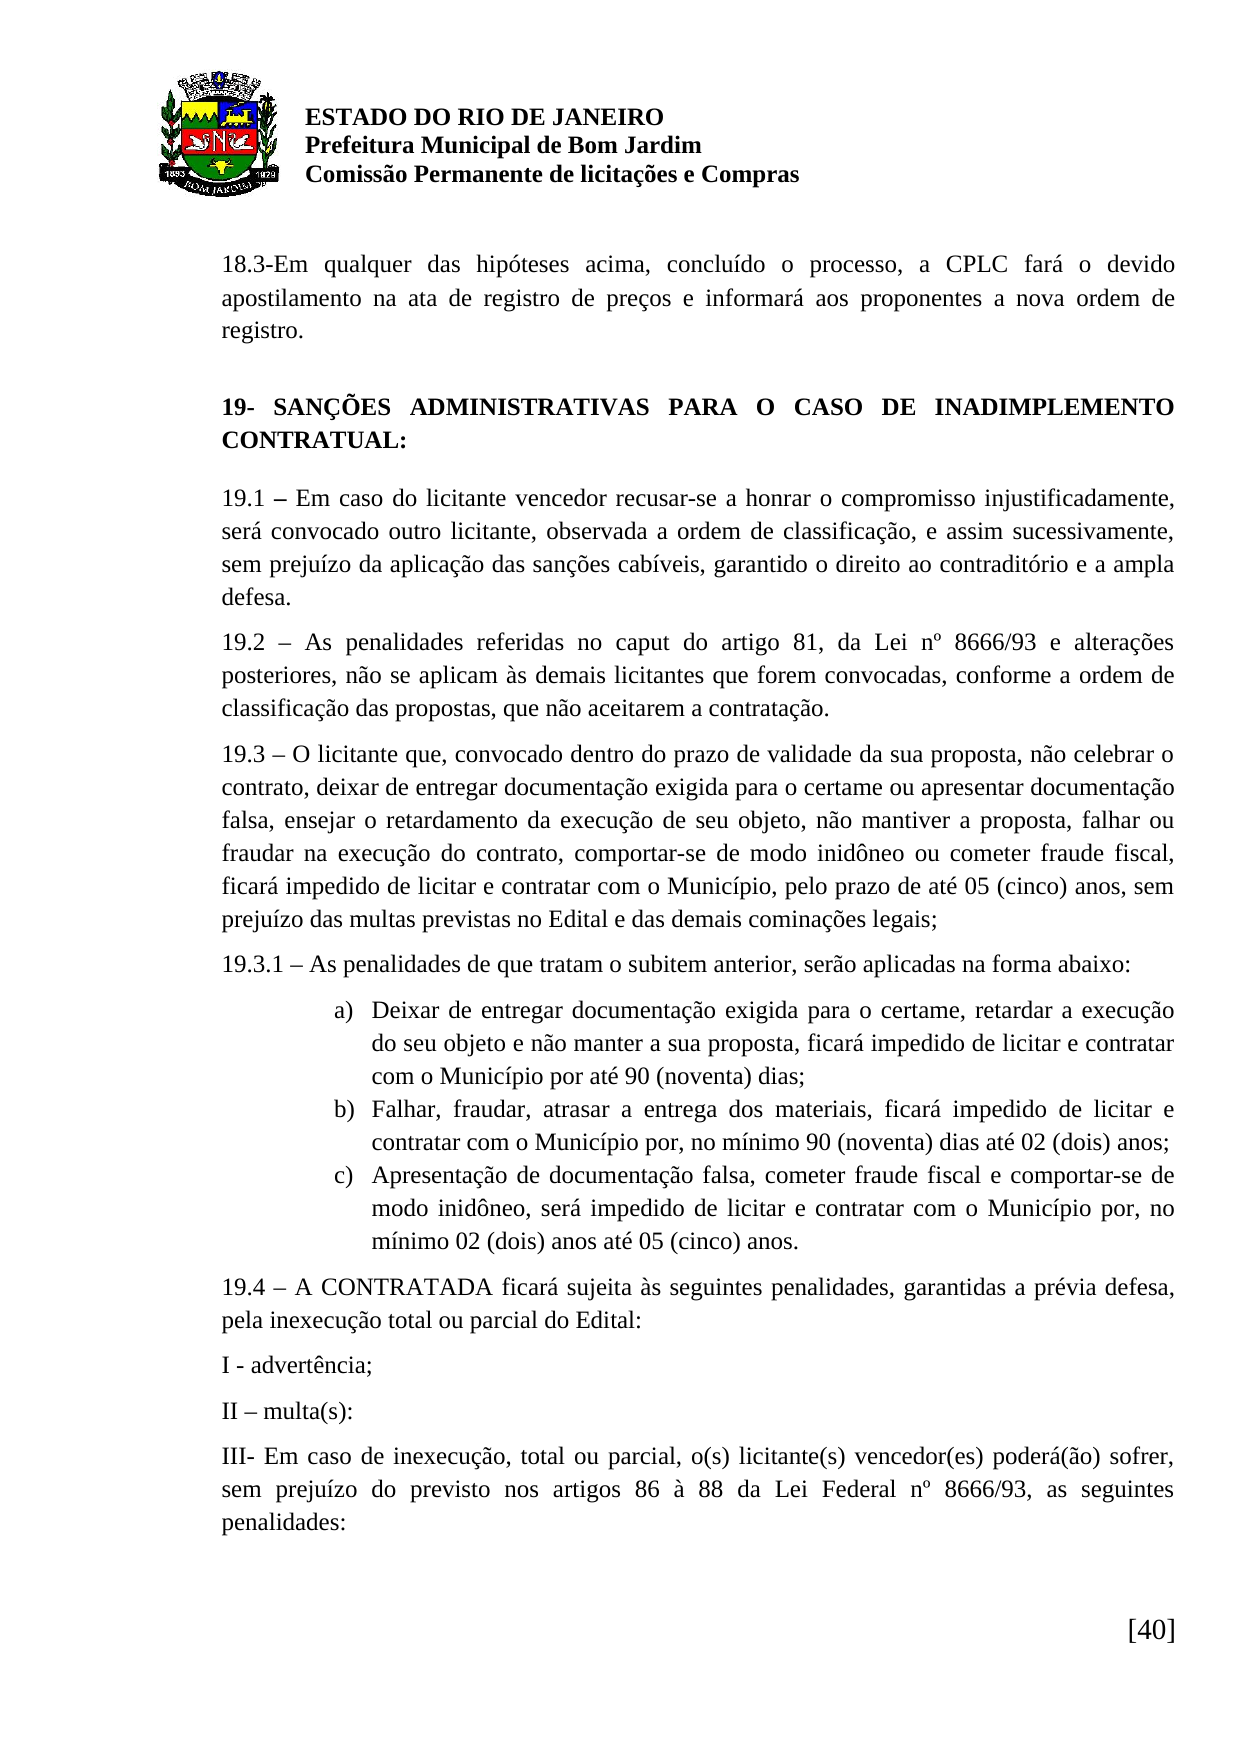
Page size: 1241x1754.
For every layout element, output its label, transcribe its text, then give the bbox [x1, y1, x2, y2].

text II – multa(s): [221, 1396, 1176, 1424]
text 18.3-Em qualquer das hipóteses acima, concluído o processo, a CPLC fará o devido apostilamento na ata de registro de preços e informará aos proponentes a nova ordem de registro. [221, 243, 1176, 344]
text 19.4 – A CONTRATADA ficará sujeita às seguintes penalidades, garantidas a prévia defesa, pela inexecução total ou parcial do Edital: [221, 1272, 1176, 1333]
text I - advertência; [221, 1350, 1176, 1379]
text 19.2 – As penalidades referidas no caput do artigo 81, da Lei nº 8666/93 e alterações posteriores, não se aplicam às demais licitantes que forem convocadas, conforme a ordem de classificação das propostas, que não aceitarem a contratação. [221, 627, 1176, 722]
list Apresentação de documentação falsa, cometer fraude fiscal e comportar-se de modo inidôneo, será impedido de licitar e contratar com o Município por, no mínimo 02 (dois) anos até 05 (cinco) anos. [334, 1160, 1176, 1255]
text 19.3.1 – As penalidades de que tratam o subitem anterior, serão aplicadas na forma abaixo: [221, 949, 1176, 978]
text III- Em caso de inexecução, total ou parcial, o(s) licitante(s) vencedor(es) poderá(ão) sofrer, sem prejuízo do previsto nos artigos 86 à 88 da Lei Federal nº 8666/93, as seguintes penalidades: [221, 1441, 1176, 1536]
text 19.3 – O licitante que, convocado dentro do prazo de validade da sua proposta, não celebrar o contrato, deixar de entregar documentação exigida para o certame ou apresentar documentação falsa, ensejar o retardamento da execução de seu objeto, não mantiver a proposta, falhar ou fraudar na execução do contrato, comportar-se de modo inidôneo ou cometer fraude fiscal, ficará impedido de licitar e contratar com o Município, pelo prazo de até 05 (cinco) anos, sem prejuízo das multas previstas no Edital e das demais cominações legais; [221, 739, 1176, 933]
text 19.1 – Em caso do licitante vencedor recusar-se a honrar o compromisso injustificadamente, será convocado outro licitante, observada a ordem de classificação, e assim sucessivamente, sem prejuízo da aplicação das sanções cabíveis, garantido o direito ao contraditório e a ampla defesa. [221, 483, 1176, 611]
list Deixar de entregar documentação exigida para o certame, retardar a execução do seu objeto e não manter a sua proposta, ficará impedido de licitar e contratar com o Município por até 90 (noventa) dias; [334, 995, 1176, 1090]
list Falhar, fraudar, atrasar a entrega dos materiais, ficará impedido de licitar e contratar com o Município por, no mínimo 90 (noventa) dias até 02 (dois) anos; [334, 1094, 1176, 1156]
text 19- SANÇÕES ADMINISTRATIVAS PARA O CASO DE INADIMPLEMENTO CONTRATUAL: [221, 392, 1176, 453]
picture [155, 68, 281, 199]
